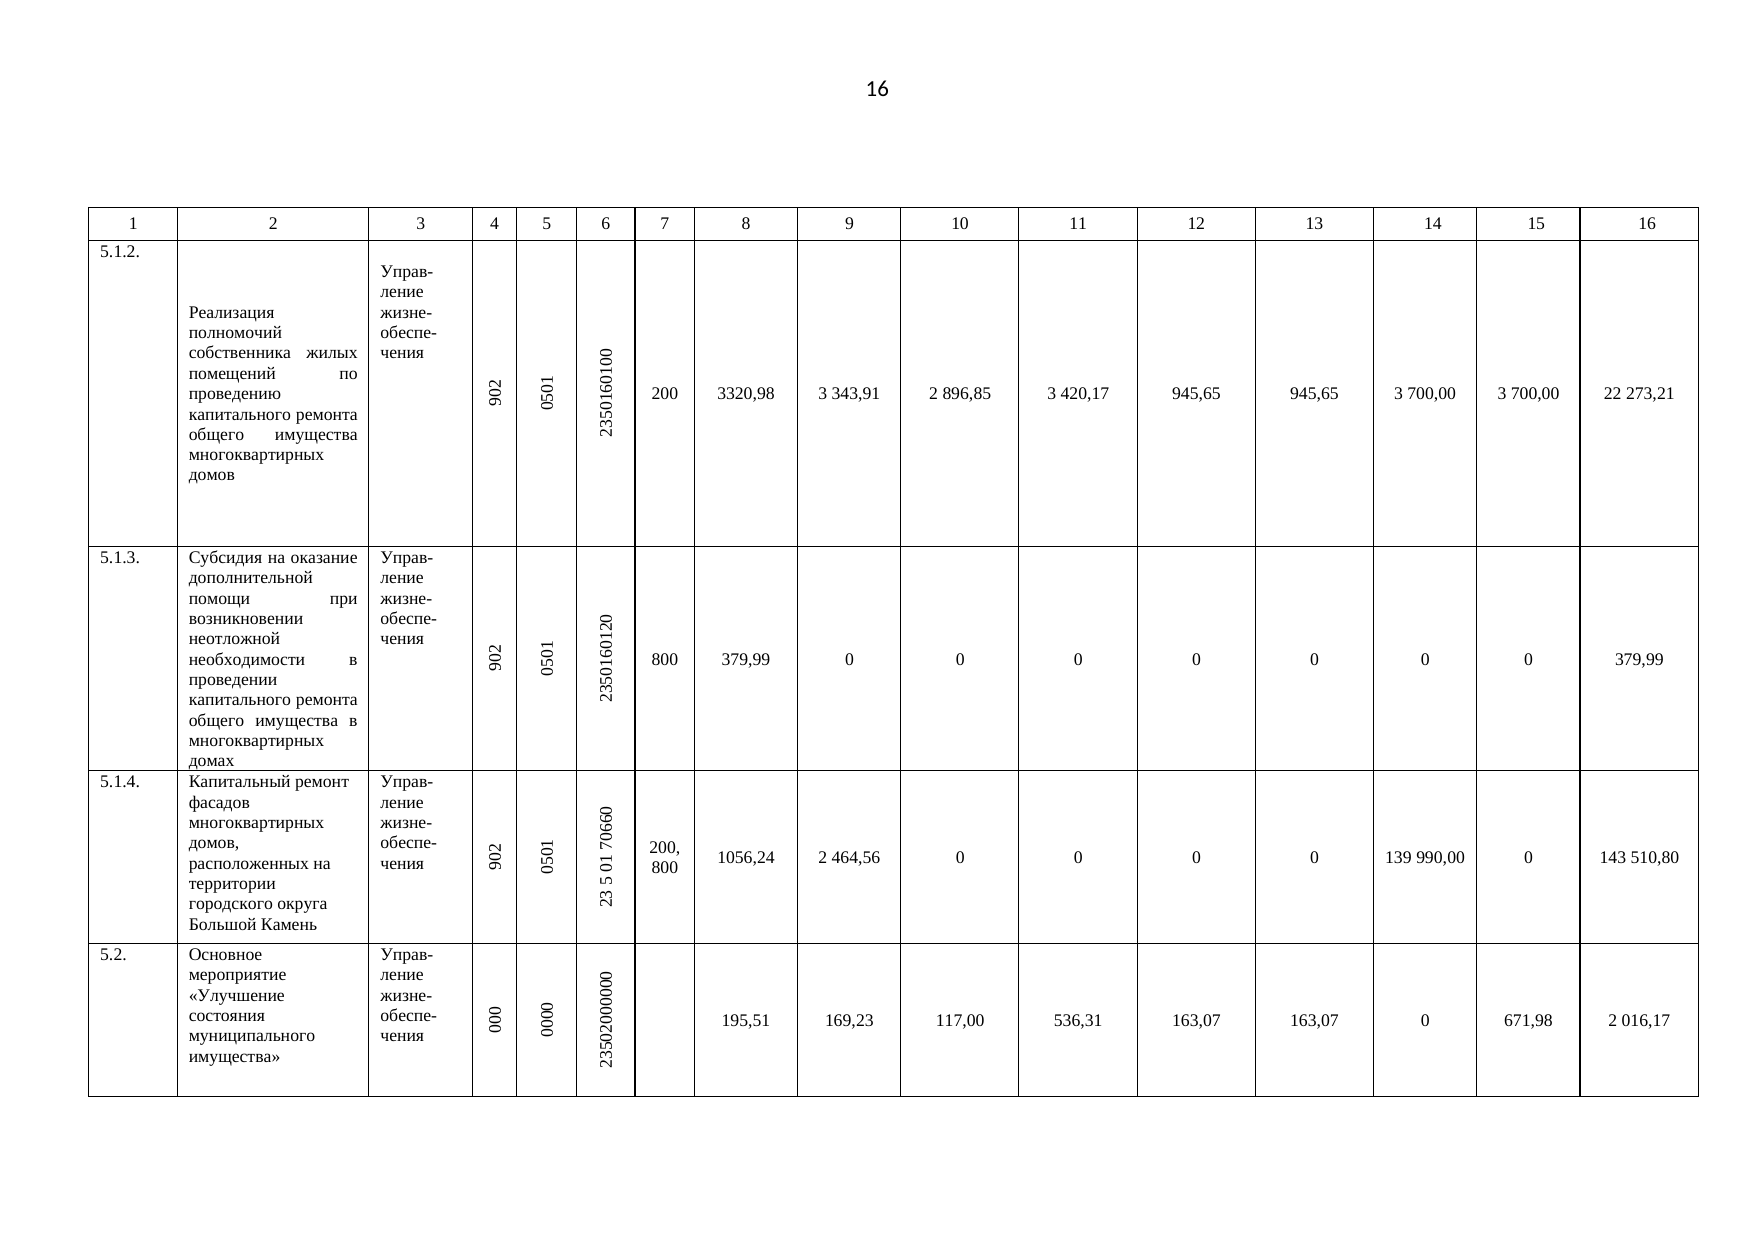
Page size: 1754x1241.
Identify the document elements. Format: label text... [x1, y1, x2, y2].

table_cell 0 [1138, 547, 1255, 770]
table_cell 2350160120 [577, 547, 634, 770]
table_cell 23502000000 [577, 944, 634, 1096]
table_cell 379,99 [695, 547, 797, 770]
table_cell 0 [1256, 771, 1373, 943]
table_header 16 [1581, 208, 1698, 239]
table_cell 0 [1256, 547, 1373, 770]
table_cell 3 343,91 [798, 241, 900, 546]
table_cell 117,00 [901, 944, 1018, 1096]
table_header 5 [517, 208, 576, 239]
table_cell 671,98 [1477, 944, 1579, 1096]
table_header 9 [798, 208, 900, 239]
table_cell 902 [473, 241, 516, 546]
table_cell 379,99 [1581, 547, 1698, 770]
table_cell Управ-ление жизне-обеспе-чения [369, 547, 472, 770]
table_cell 169,23 [798, 944, 900, 1096]
table_cell Субсидия на оказание дополнительной помощи при возникновении неотложной необходимости в проведении капитального ремонта общего имущества в многоквартирных домах [178, 547, 368, 770]
table_cell 0 [1019, 547, 1137, 770]
table_cell 0 [1477, 771, 1579, 943]
table_header 14 [1374, 208, 1476, 239]
table_cell 23 5 01 70660 [577, 771, 634, 943]
table_cell 143 510,80 [1581, 771, 1698, 943]
table_header 8 [695, 208, 797, 239]
table_header 7 [636, 208, 694, 239]
table_cell 2 464,56 [798, 771, 900, 943]
table_cell 902 [473, 547, 516, 770]
table_cell 195,51 [695, 944, 797, 1096]
table_cell 536,31 [1019, 944, 1137, 1096]
table_cell 0000 [517, 944, 576, 1096]
table_cell Капитальный ремонт фасадов многоквартирных домов, расположенных на территории городского округа Большой Камень [178, 771, 368, 943]
table_header 12 [1138, 208, 1255, 239]
table_header 3 [369, 208, 472, 239]
table_cell 0 [1138, 771, 1255, 943]
table_cell Реализация полномочий собственника жилых помещений по проведению капитального ремонта общего имущества многоквартирных домов [178, 241, 368, 546]
table_cell 945,65 [1138, 241, 1255, 546]
table_cell 200 [636, 241, 694, 546]
table_header 4 [473, 208, 516, 239]
table_cell 0 [1019, 771, 1137, 943]
table_cell 2350160100 [577, 241, 634, 546]
table_cell 2 016,17 [1581, 944, 1698, 1096]
table_cell 0501 [517, 241, 576, 546]
table_cell 163,07 [1138, 944, 1255, 1096]
table_cell 0501 [517, 771, 576, 943]
table_cell Основное мероприятие «Улучшение состояния муниципального имущества» [178, 944, 368, 1096]
table_header 1 [89, 208, 177, 239]
table_cell 3 420,17 [1019, 241, 1137, 546]
table_cell 0 [1374, 547, 1476, 770]
table_cell 800 [636, 547, 694, 770]
table_header 6 [577, 208, 634, 239]
table_cell 139 990,00 [1374, 771, 1476, 943]
table_header 13 [1256, 208, 1373, 239]
table_cell 3 700,00 [1374, 241, 1476, 546]
table_cell 22 273,21 [1581, 241, 1698, 546]
table_cell 1056,24 [695, 771, 797, 943]
table_cell 0 [1477, 547, 1579, 770]
table_cell 0 [901, 771, 1018, 943]
table_cell 5.1.4. [89, 771, 177, 943]
table_cell 2 896,85 [901, 241, 1018, 546]
table_cell 000 [473, 944, 516, 1096]
table_header 15 [1477, 208, 1579, 239]
table_cell Управ-ление жизне-обеспе-чения [369, 944, 472, 1096]
table_cell 163,07 [1256, 944, 1373, 1096]
table_cell 0 [798, 547, 900, 770]
table_cell 5.1.2. [89, 241, 177, 546]
table_header 10 [901, 208, 1018, 239]
table_header 2 [178, 208, 368, 239]
table_header 11 [1019, 208, 1137, 239]
table_cell 5.2. [89, 944, 177, 1096]
table_cell 902 [473, 771, 516, 943]
table_cell 0 [1374, 944, 1476, 1096]
table_cell [636, 944, 694, 1096]
table_cell Управ-ление жизне-обеспе-чения [369, 771, 472, 943]
table_cell 3320,98 [695, 241, 797, 546]
table_cell 3 700,00 [1477, 241, 1579, 546]
table_cell Управ-ление жизне-обеспе-чения [369, 241, 472, 546]
table_cell 945,65 [1256, 241, 1373, 546]
table_cell 5.1.3. [89, 547, 177, 770]
table_cell 0 [901, 547, 1018, 770]
table_cell 200, 800 [636, 771, 694, 943]
table_cell 0501 [517, 547, 576, 770]
